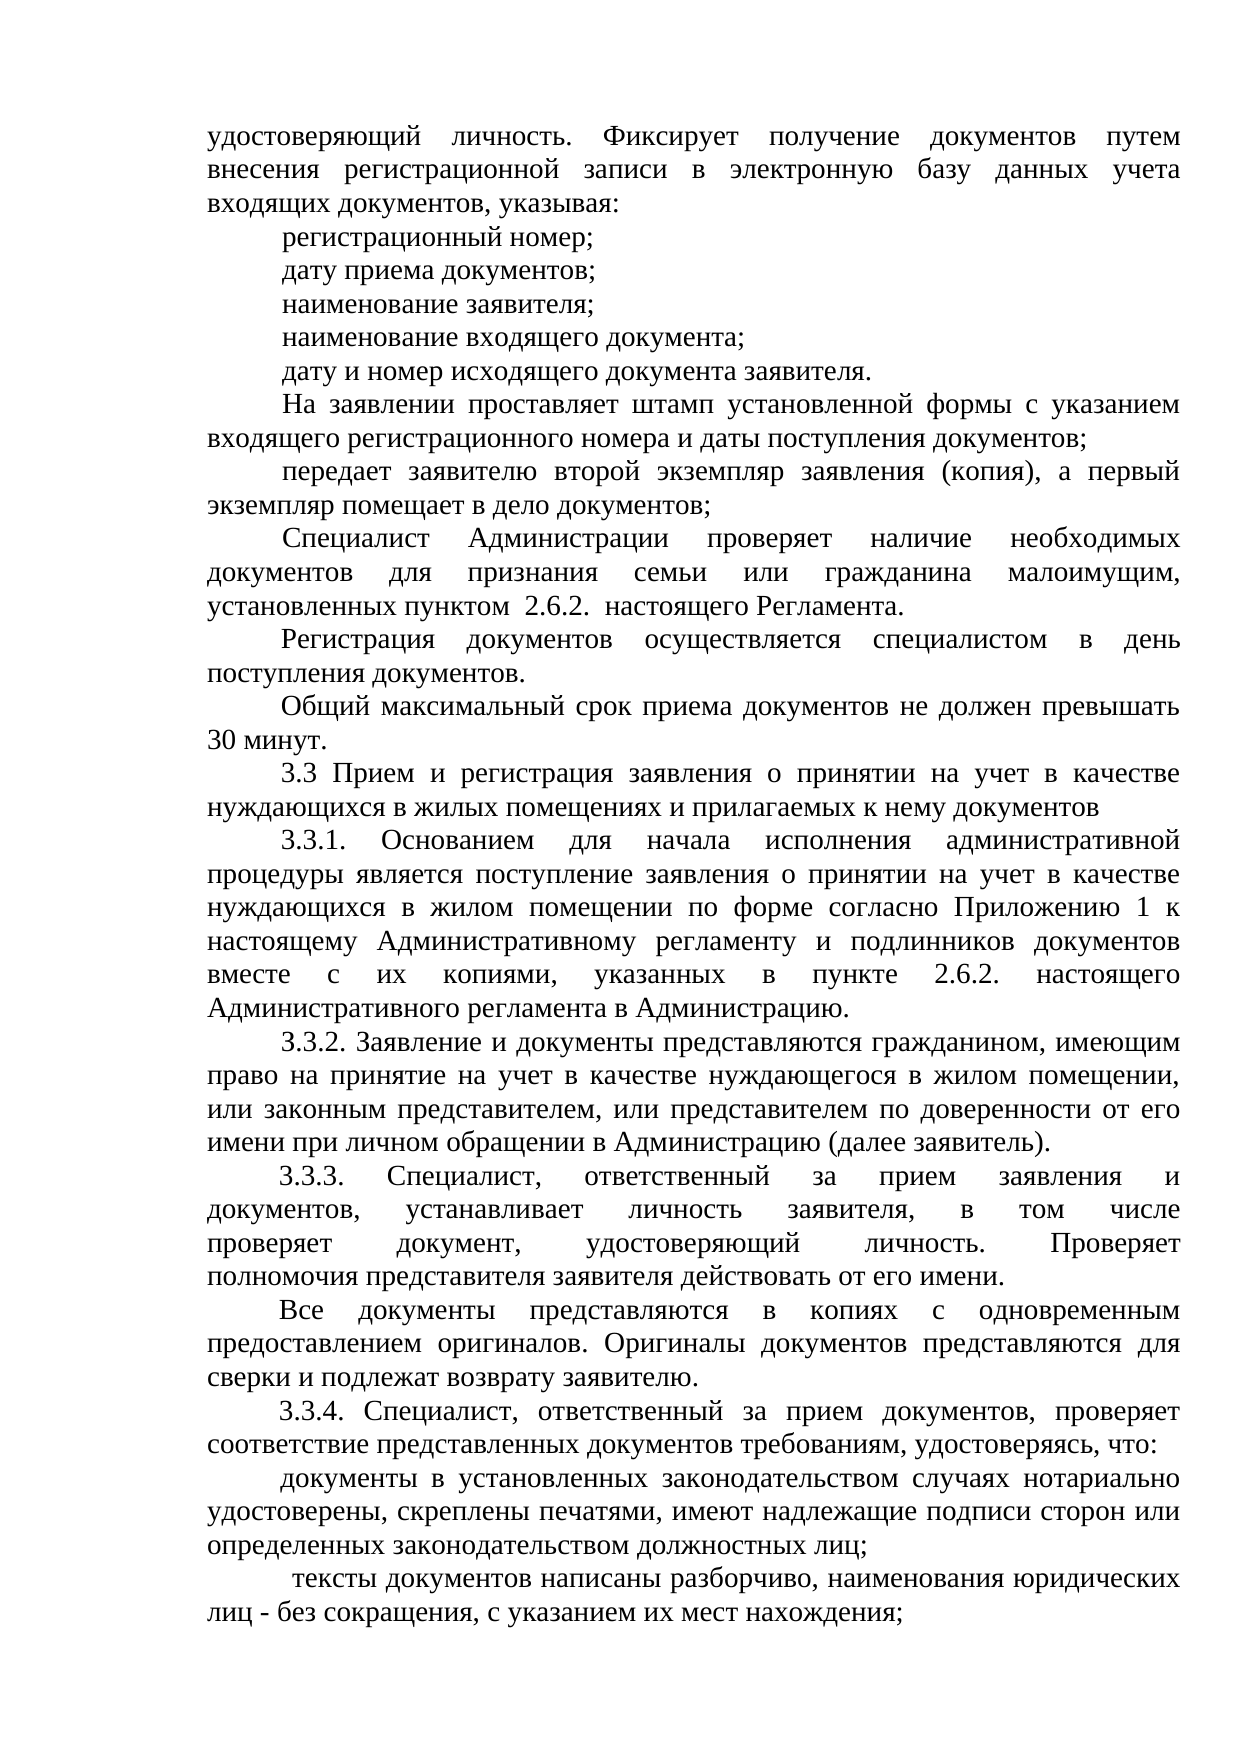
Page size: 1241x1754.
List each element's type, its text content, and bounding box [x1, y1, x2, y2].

text На заявлении проставляет штамп установленной формы с указанием входящего регистрационного номера и даты поступления документов; [207, 386, 1181, 453]
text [207, 118, 1181, 219]
text наименование заявителя; [207, 286, 1181, 319]
text наименование входящего документа; [207, 319, 1181, 353]
text передает заявителю второй экземпляр заявления (копия), а первый экземпляр помещает в дело документов; [207, 453, 1181, 521]
text Специалист Администрации проверяет наличие необходимых документов для признания семьи или гражданина малоимущим, установленных пунктом 2.6.2. настоящего Регламента. [207, 521, 1181, 621]
text 3.3.1. Основанием для начала исполнения административной процедуры является поступление заявления о принятии на учет в качестве нуждающихся в жилом помещении по форме согласно Приложению 1 к настоящему Административному регламенту и подлинников документов вместе с их копиями, указанных в пункте 2.6.2. настоящего Административного регламента в Администрацию. [207, 822, 1181, 1024]
text регистрационный номер; [207, 219, 1181, 252]
text тексты документов написаны разборчиво, наименования юридических лиц - без сокращения, с указанием их мест нахождения; [207, 1560, 1181, 1627]
text Регистрация документов осуществляется специалистом в день поступления документов. [207, 621, 1181, 688]
text 3.3.3. Специалист, ответственный за прием заявления и документов, устанавливает личность заявителя, в том числе проверяет документ, удостоверяющий личность. Проверяет полномочия представителя заявителя действовать от его имени. [207, 1158, 1181, 1292]
text Все документы представляются в копиях с одновременным предоставлением оригиналов. Оригиналы документов представляются для сверки и подлежат возврату заявителю. [207, 1292, 1181, 1393]
text 3.3 Прием и регистрация заявления о принятии на учет в качестве нуждающихся в жилых помещениях и прилагаемых к нему документов [207, 755, 1181, 822]
text документы в установленных законодательством случаях нотариально удостоверены, скреплены печатями, имеют надлежащие подписи сторон или определенных законодательством должностных лиц; [207, 1460, 1181, 1560]
text 3.3.4. Специалист, ответственный за прием документов, проверяет соответствие представленных документов требованиям, удостоверяясь, что: [207, 1393, 1181, 1460]
text Общий максимальный срок приема документов не должен превышать 30 минут. [207, 688, 1181, 755]
text З.3.2. Заявление и документы представляются гражданином, имеющим право на принятие на учет в качестве нуждающегося в жилом помещении, или законным представителем, или представителем по доверенности от его имени при личном обращении в Администрацию (далее заявитель). [207, 1024, 1181, 1158]
text дату приема документов; [207, 252, 1181, 286]
text дату и номер исходящего документа заявителя. [207, 353, 1181, 386]
